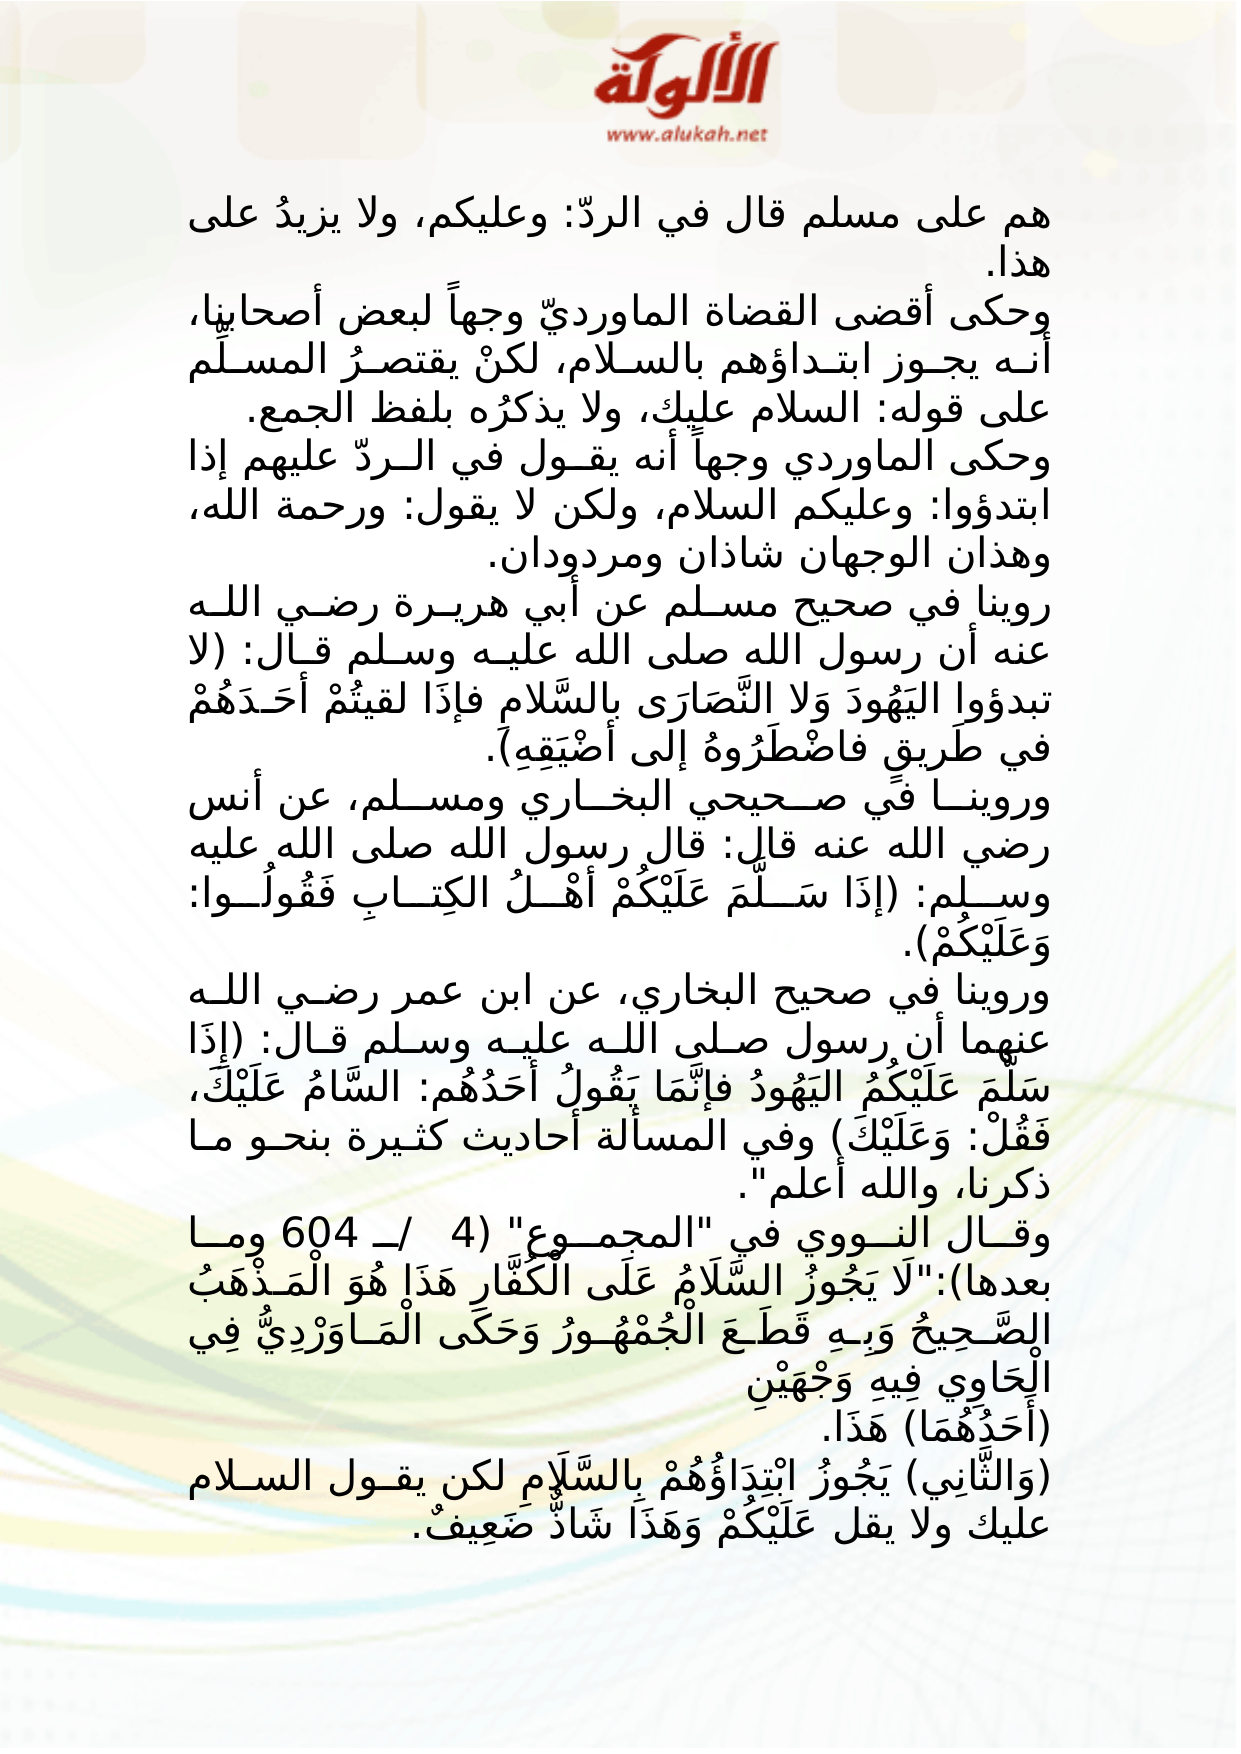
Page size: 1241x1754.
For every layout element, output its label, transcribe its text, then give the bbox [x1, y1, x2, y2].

text وقال النووي في "المجموع" (4 / 604 وما بعدها):"لَا يَجُوزُ السَّلَامُ عَلَى الْكُفَّارِ هَذَا هُوَ الْمَذْهَبُ الصَّحِيحُ وَبِهِ قَطَعَ الْجُمْهُورُ وَحَكَى الْمَاوَرْدِيُّ فِي الْحَاوِي فِيهِ وَجْهَيْنِ [187, 1209, 1053, 1403]
text وروينا في صحيح البخاري، عن ابن عمر رضي الله عنهما أن رسول صلى الله عليه وسلم قال: (إِذَا سَلَّمَ عَلَيْكُمُ اليَهُودُ فإنَّمَا يَقُولُ أحَدُهُم: السَّامُ عَلَيْكَ، فَقُلْ: وَعَلَيْكَ) وفي المسألة أحاديث كثيرة بنحو ما ذكرنا، والله أعلم". [187, 966, 1053, 1209]
text روينا في صحيح مسلم عن أبي هريرة رضي الله عنه أن رسول الله صلى الله عليه وسلم قال: (لا تبدؤوا اليَهُودَ وَلا النَّصَارَى بالسَّلامِ فإذَا لقيتُمْ أحَدَهُمْ في طَريقٍ فاضْطَرُوهُ إلى أضْيَقِهِ). [187, 578, 1053, 772]
text وحكى أقضى القضاة الماورديّ وجهاً لبعض أصحابنا، أنه يجوز ابتداؤهم بالسلام، لكنْ يقتصرُ المسلِّم على قوله: السلام عليك، ولا يذكرُه بلفظ الجمع. [187, 286, 1053, 432]
text (أَحَدُهُمَا) هَذَا. [187, 1403, 1053, 1451]
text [187, 189, 1053, 286]
picture [0, 1, 1237, 1748]
text وروينا في صحيحي البخاري ومسلم، عن أنس رضي الله عنه قال: قال رسول الله صلى الله عليه وسلم: (إذَا سَلَّمَ عَلَيْكُمْ أهْلُ الكِتابِ فَقُولُوا: وَعَلَيْكُمْ). [187, 772, 1053, 966]
text وحكى الماوردي وجهاً أنه يقول في الردّ عليهم إذا ابتدؤوا: وعليكم السلام، ولكن لا يقول: ورحمة الله، وهذان الوجهان شاذان ومردودان. [187, 432, 1053, 578]
text (وَالثَّانِي) يَجُوزُ ابْتِدَاؤُهُمْ بِالسَّلَامِ لكن يقول السلام عليك ولا يقل عَلَيْكُمْ وَهَذَا شَاذٌّ ضَعِيفٌ. [187, 1451, 1053, 1548]
